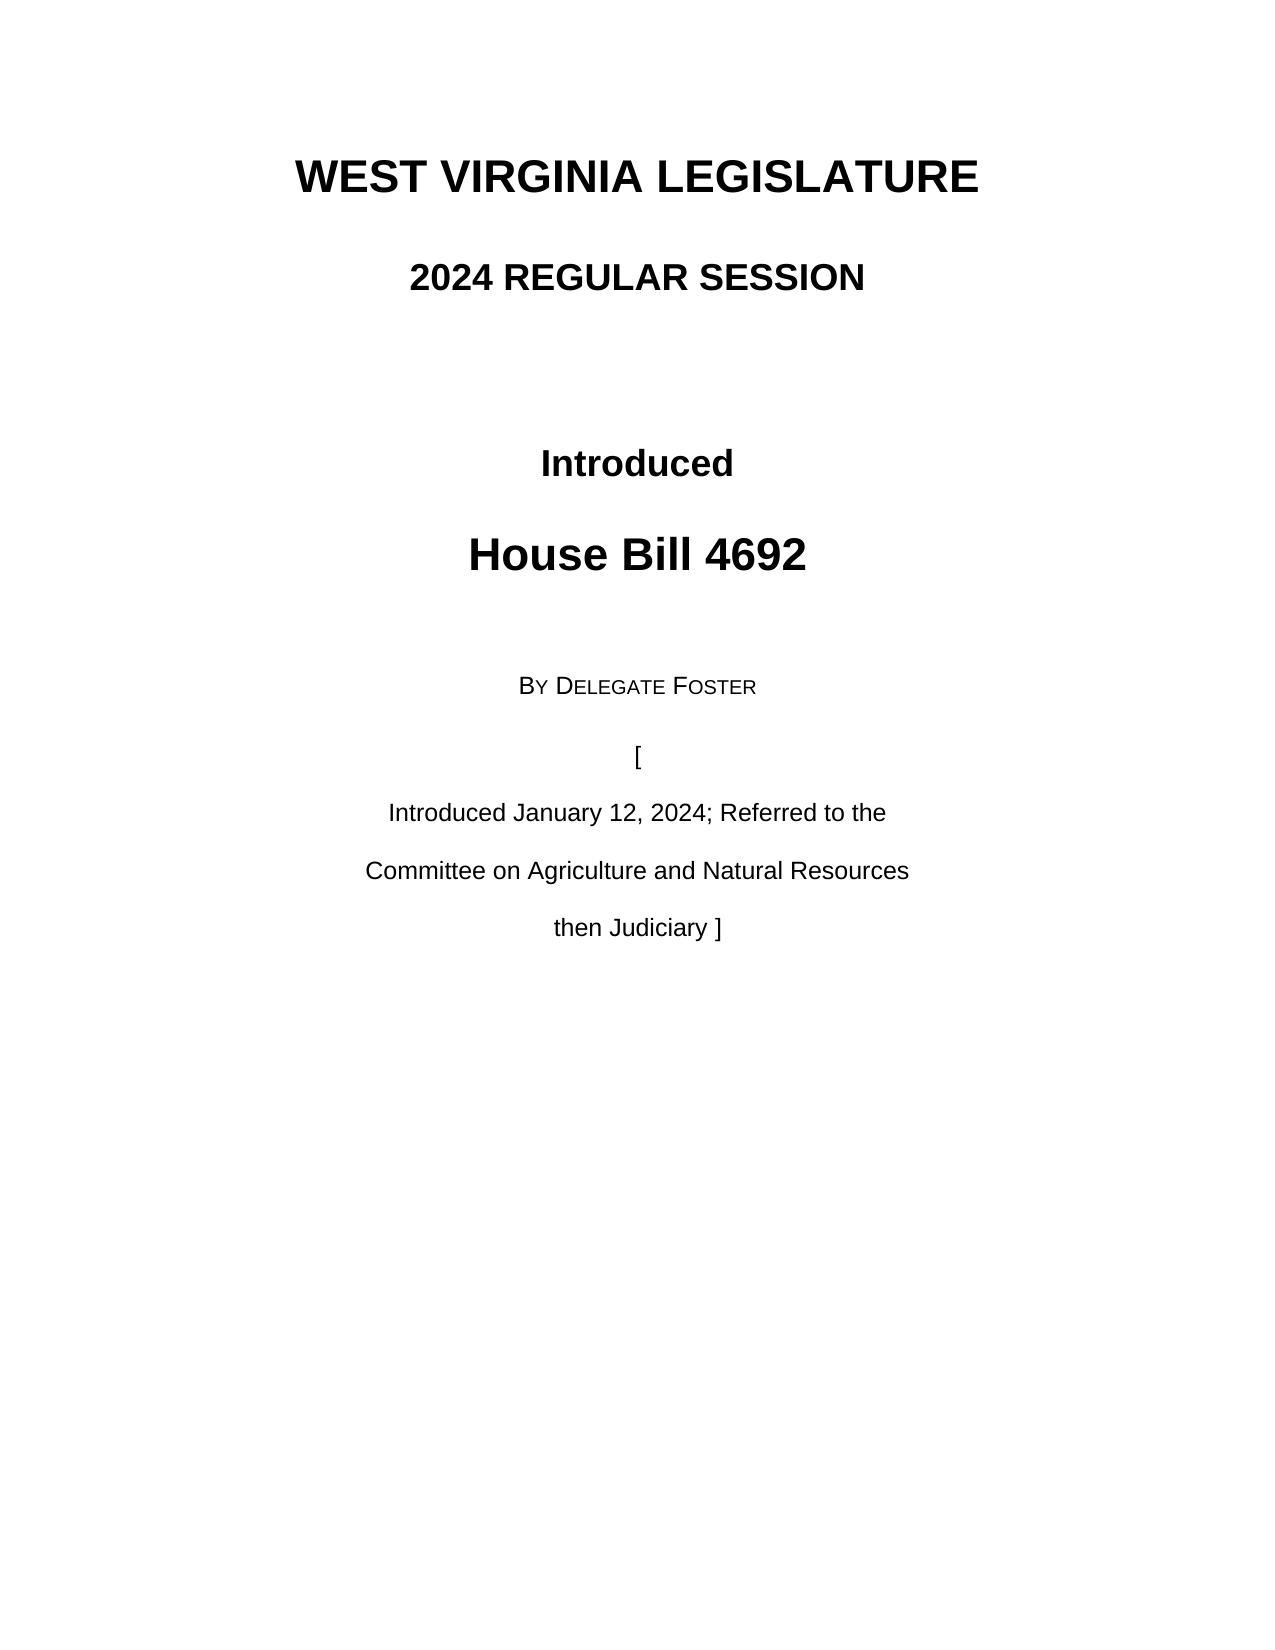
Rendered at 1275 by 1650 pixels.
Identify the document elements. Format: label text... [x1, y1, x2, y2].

title 2024 regular session [150, 255, 1125, 298]
title WEST virginia legislature [150, 150, 1125, 203]
text [] [337, 741, 937, 942]
text Bill [150, 528, 1125, 581]
text By [337, 671, 937, 699]
